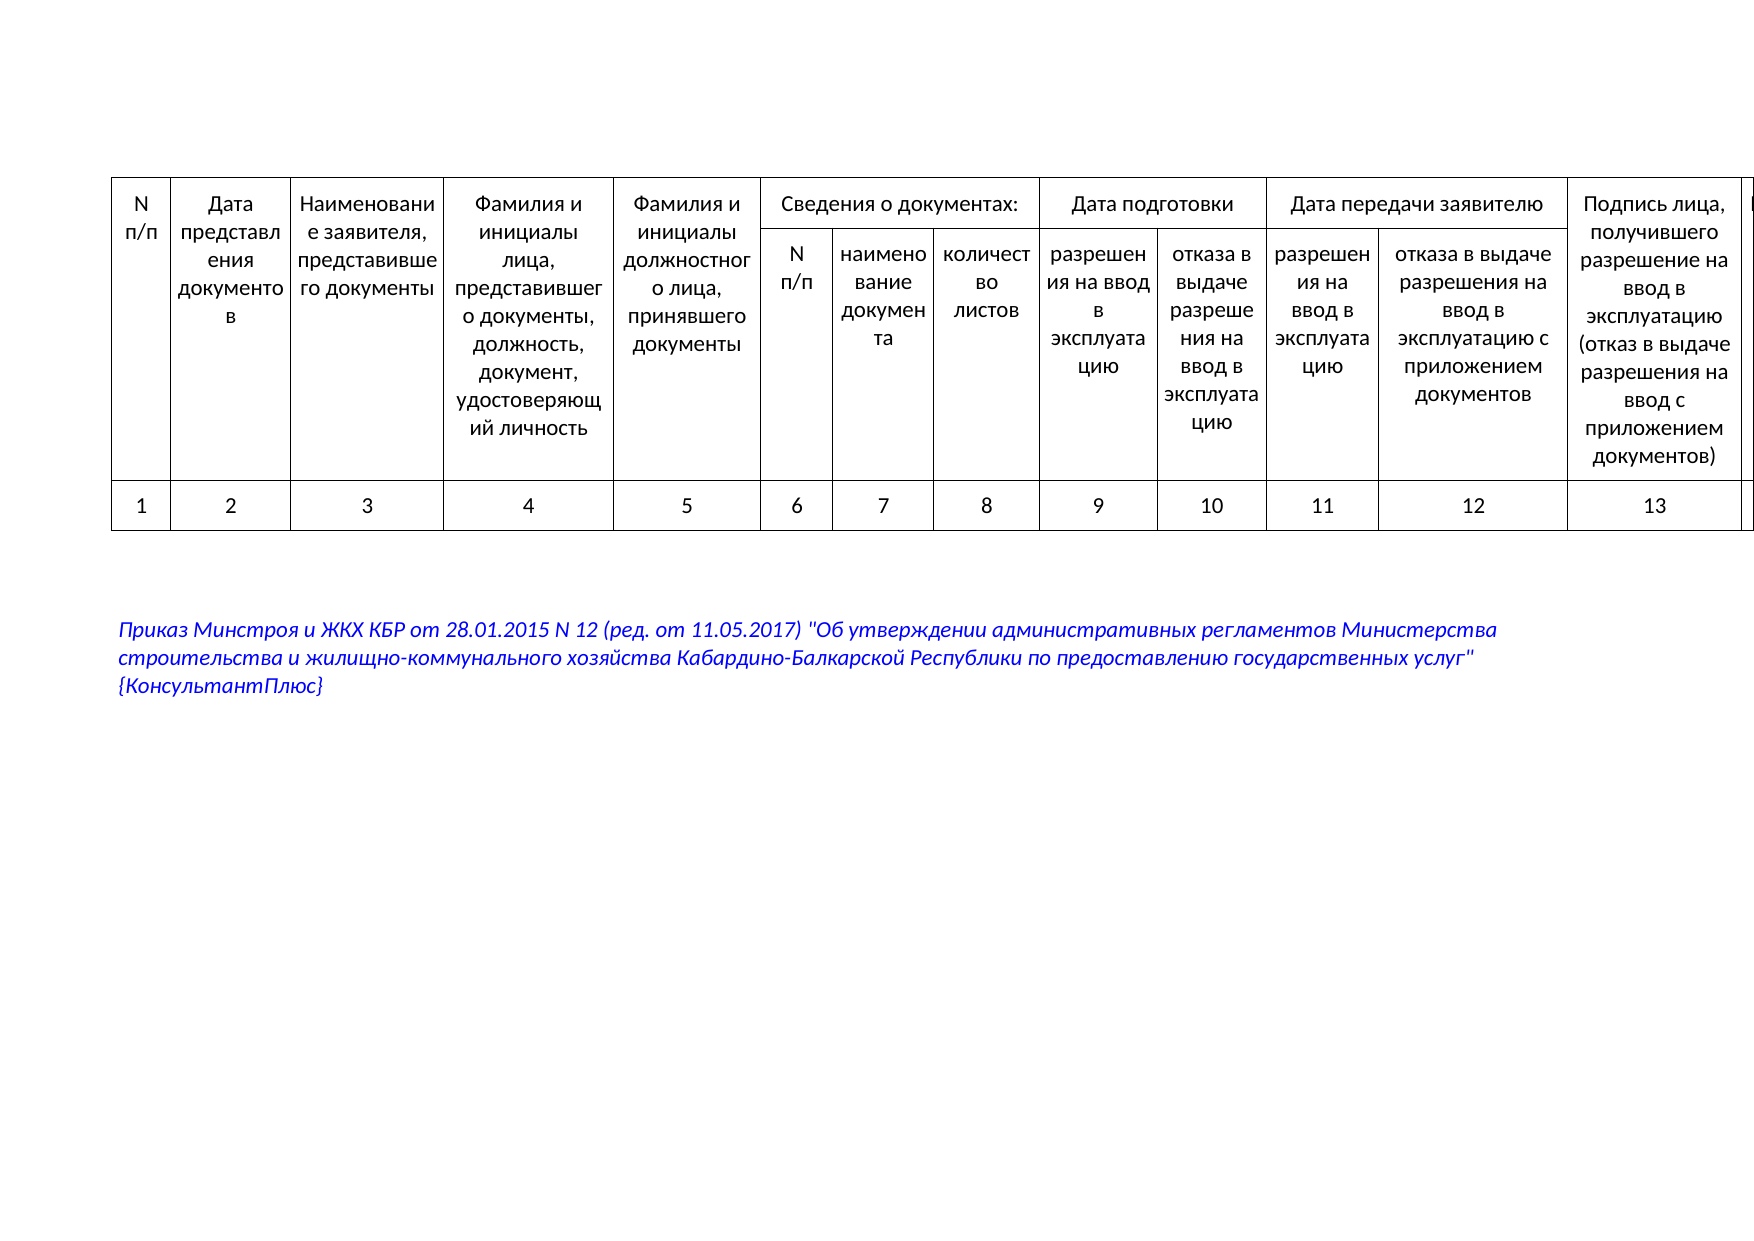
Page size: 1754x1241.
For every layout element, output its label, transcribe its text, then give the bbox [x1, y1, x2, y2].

table_cell количество листов [934, 229, 1039, 480]
table_cell 5 [614, 481, 760, 530]
table_header Дата подготовки [1040, 178, 1266, 227]
table_cell 7 [833, 481, 933, 530]
table_cell 11 [1267, 481, 1378, 530]
table_cell 9 [1040, 481, 1157, 530]
table_cell 8 [934, 481, 1039, 530]
table_header Сведения о документах: [761, 178, 1039, 227]
table_cell 10 [1158, 481, 1266, 530]
text Приказ Минстроя и ЖКХ КБР от 28.01.2015 N 12 (ред. от 11.05.2017) "Об утверждении административных регламентов Министерства строительства и жилищно-коммунального хозяйства Кабардино-Балкарской Республики по предоставлению государственных услуг" {КонсультантПлюс} [118, 587, 1636, 727]
table_cell 12 [1379, 481, 1567, 530]
table_cell 13 [1568, 481, 1741, 530]
table_cell разрешения на ввод в эксплуатацию [1267, 229, 1378, 480]
table_cell N п/п [761, 229, 832, 480]
table_header Фамилия и инициалы должностного лица, принявшего документы [614, 178, 760, 480]
table_cell 4 [444, 481, 613, 530]
table_cell 1 [112, 481, 170, 530]
table_header Дата представления документов [171, 178, 290, 480]
table_header Подпись лица, получившего разрешение на ввод в эксплуатацию (отказ в выдаче разрешения на ввод с приложением документов) [1568, 178, 1741, 480]
table_cell отказа в выдаче разрешения на ввод в эксплуатацию [1158, 229, 1266, 480]
table_cell 2 [171, 481, 290, 530]
table_header Фамилия и инициалы лица, представившего документы, должность, документ, удостоверяющий личность [444, 178, 613, 480]
table_cell наименование документа [833, 229, 933, 480]
table_header Наименование заявителя, представившего документы [291, 178, 443, 480]
table_cell отказа в выдаче разрешения на ввод в эксплуатацию с приложением документов [1379, 229, 1567, 480]
table_cell разрешения на ввод в эксплуатацию [1040, 229, 1157, 480]
table_header Дата передачи заявителю [1267, 178, 1567, 227]
table_header N п/п [112, 178, 170, 480]
table_cell 3 [291, 481, 443, 530]
table_cell 6 [761, 481, 832, 530]
